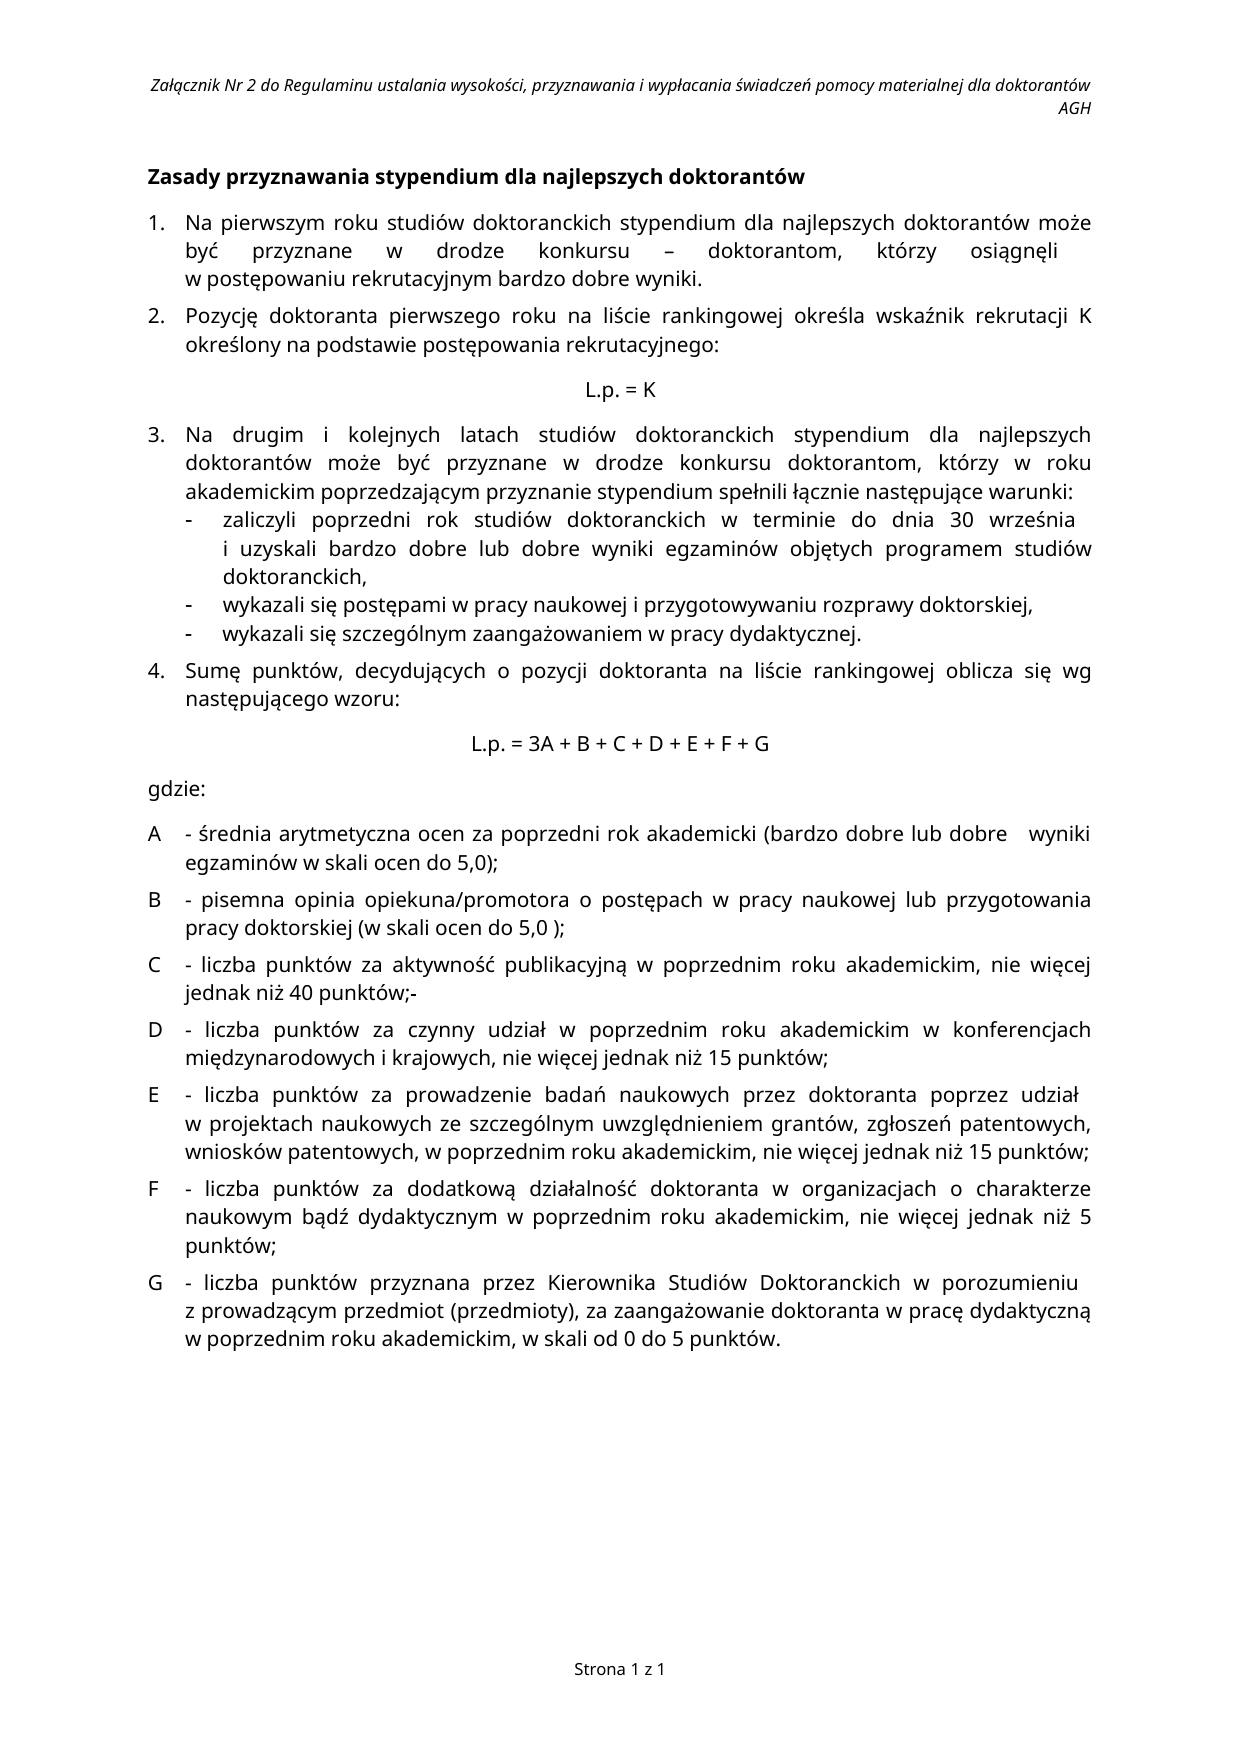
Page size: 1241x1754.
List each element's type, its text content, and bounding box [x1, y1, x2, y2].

text L.p. = K [148, 375, 1093, 403]
list wykazali się postępami w pracy naukowej i przygotowywaniu rozprawy doktorskiej, [185, 591, 1093, 619]
list - pisemna opinia opiekuna/promotora o postępach w pracy naukowej lub przygotowania pracy doktorskiej (w skali ocen do 5,0 ); [148, 885, 1093, 942]
list Na drugim i kolejnych latach studiów doktoranckich stypendium dla najlepszych doktorantów może być przyznane w drodze konkursu doktorantom, którzy w roku akademickim poprzedzającym przyznanie stypendium spełnili łącznie następujące warunki: [148, 420, 1093, 505]
list Sumę punktów, decydujących o pozycji doktoranta na liście rankingowej oblicza się wg następującego wzoru: [148, 656, 1093, 713]
list - liczba punktów przyznana przez Kierownika Studiów Doktoranckich w porozumieniu z prowadzącym przedmiot (przedmioty), za zaangażowanie doktoranta w pracę dydaktyczną w poprzednim roku akademickim, w skali od 0 do 5 punktów. [148, 1268, 1093, 1353]
list Na pierwszym roku studiów doktoranckich stypendium dla najlepszych doktorantów może być przyznane w drodze konkursu – doktorantom, którzy osiągnęli w postępowaniu rekrutacyjnym bardzo dobre wyniki. [148, 208, 1093, 293]
list - liczba punktów za czynny udział w poprzednim roku akademickim w konferencjach międzynarodowych i krajowych, nie więcej jednak niż 15 punktów; [148, 1015, 1093, 1072]
list Pozycję doktoranta pierwszego roku na liście rankingowej określa wskaźnik rekrutacji K określony na podstawie postępowania rekrutacyjnego: [148, 301, 1093, 358]
list - liczba punktów za aktywność publikacyjną w poprzednim roku akademickim, nie więcej jednak niż 40 punktów; [148, 950, 1093, 1007]
list - liczba punktów za dodatkową działalność doktoranta w organizacjach o charakterze naukowym bądź dydaktycznym w poprzednim roku akademickim, nie więcej jednak niż 5 punktów; [148, 1174, 1093, 1259]
list wykazali się szczególnym zaangażowaniem w pracy dydaktycznej. [185, 619, 1093, 647]
list - średnia arytmetyczna ocen za poprzedni rok akademicki (bardzo dobre lub dobre wyniki egzaminów w skali ocen do 5,0); [148, 819, 1093, 876]
text Zasady przyznawania stypendium dla najlepszych doktorantów [148, 162, 1093, 191]
text L.p. = 3A + B + C + D + E + F + G [148, 729, 1093, 758]
list zaliczyli poprzedni rok studiów doktoranckich w terminie do dnia 30 września i uzyskali bardzo dobre lub dobre wyniki egzaminów objętych programem studiów doktoranckich, [185, 505, 1093, 591]
list - liczba punktów za prowadzenie badań naukowych przez doktoranta poprzez udział w projektach naukowych ze szczególnym uwzględnieniem grantów, zgłoszeń patentowych, wniosków patentowych, w poprzednim roku akademickim, nie więcej jednak niż 15 punktów; [148, 1080, 1093, 1166]
text gdzie: [148, 774, 1093, 803]
